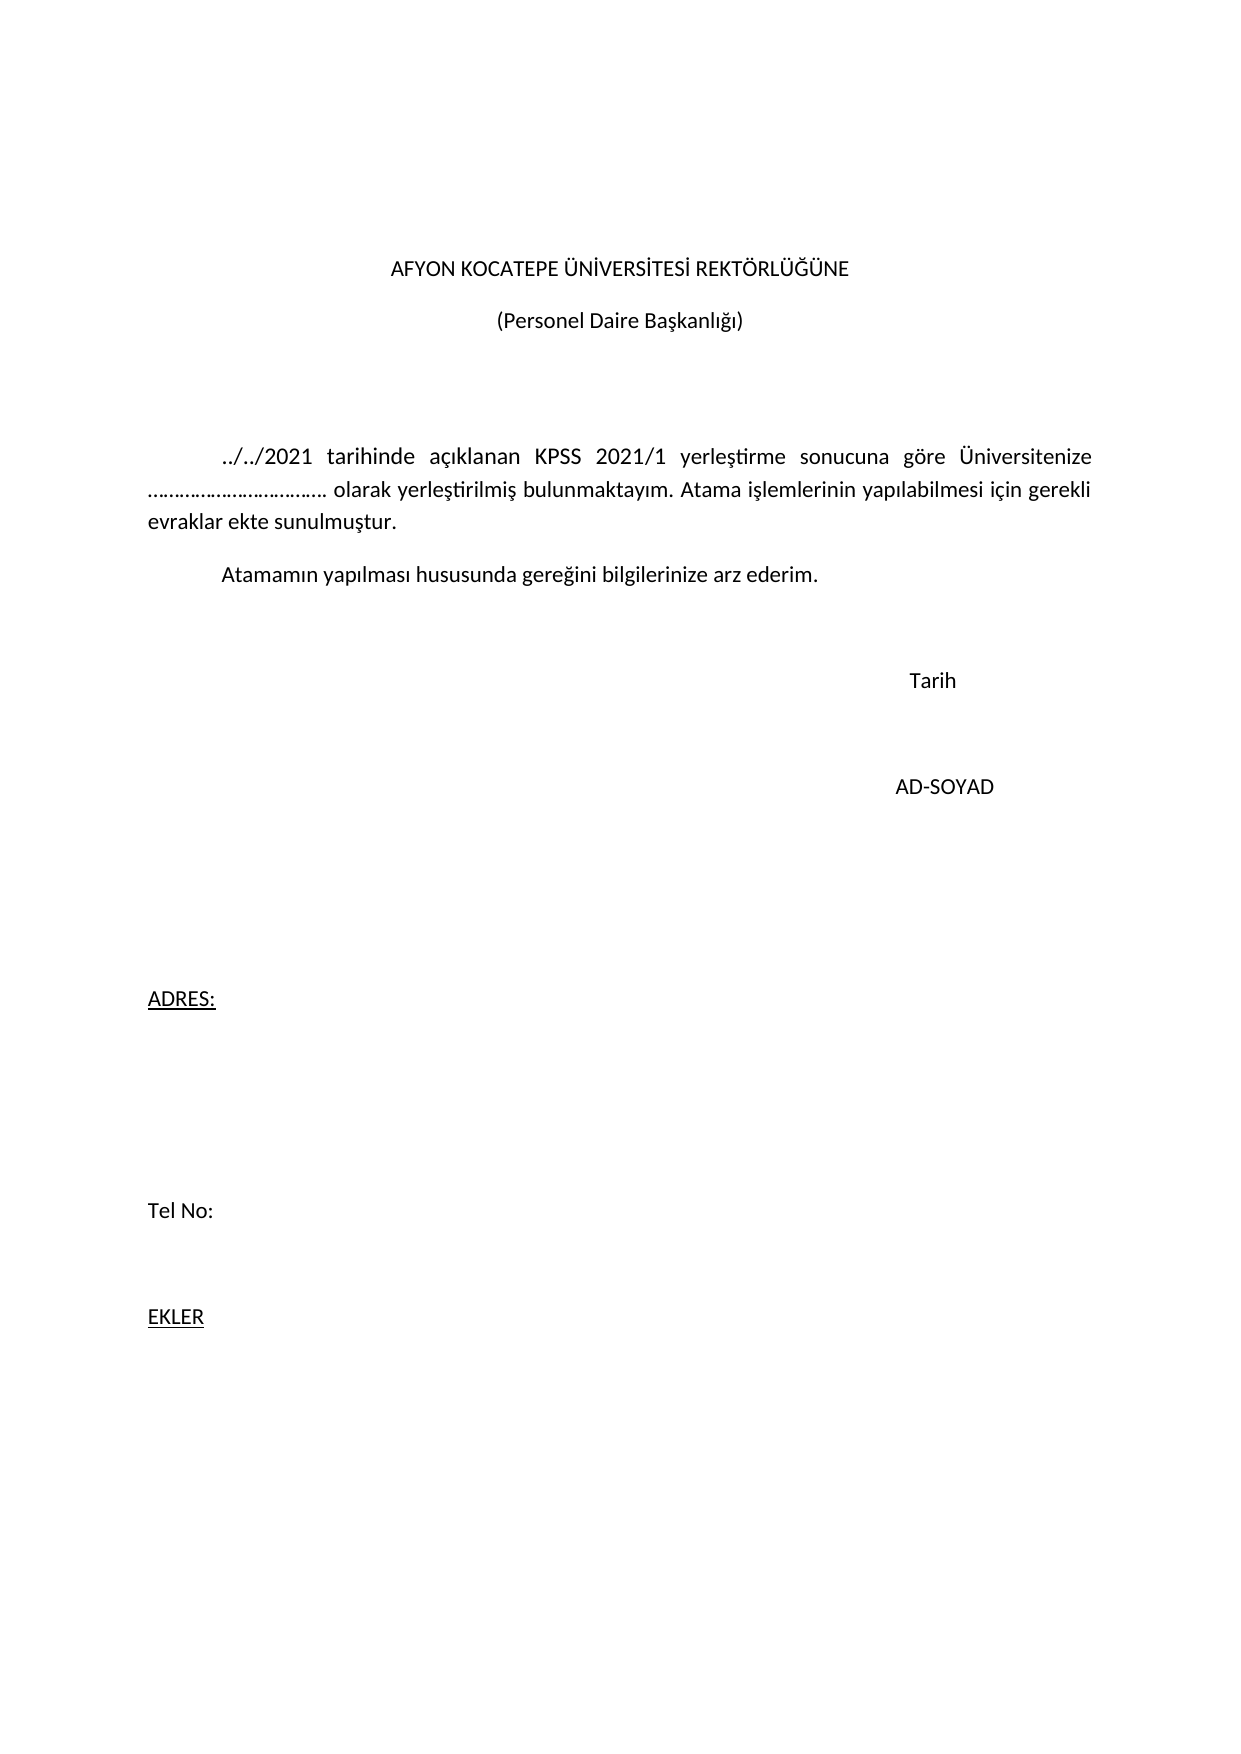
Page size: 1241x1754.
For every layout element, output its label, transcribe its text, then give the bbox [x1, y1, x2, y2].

text Atamamın yapılması hususunda gereğini bilgilerinize arz ederim. [148, 560, 1093, 588]
text AD-SOYAD [148, 772, 1093, 800]
text EKLER [148, 1302, 1093, 1330]
text ADRES: [148, 984, 1093, 1012]
text (Personel Daire Başkanlığı) [148, 307, 1093, 335]
text ../../2021 tarihinde açıklanan KPSS 2021/1 yerleştirme sonucuna göre Üniversitenize ……………………………. olarak yerleştirilmiş bulunmaktayım. Atama işlemlerinin yapılabilmesi için gerekli evraklar ekte sunulmuştur. [148, 441, 1093, 535]
text AFYON KOCATEPE ÜNİVERSİTESİ REKTÖRLÜĞÜNE [148, 254, 1093, 282]
text Tarih [148, 666, 1093, 694]
text Tel No: [148, 1196, 1093, 1224]
